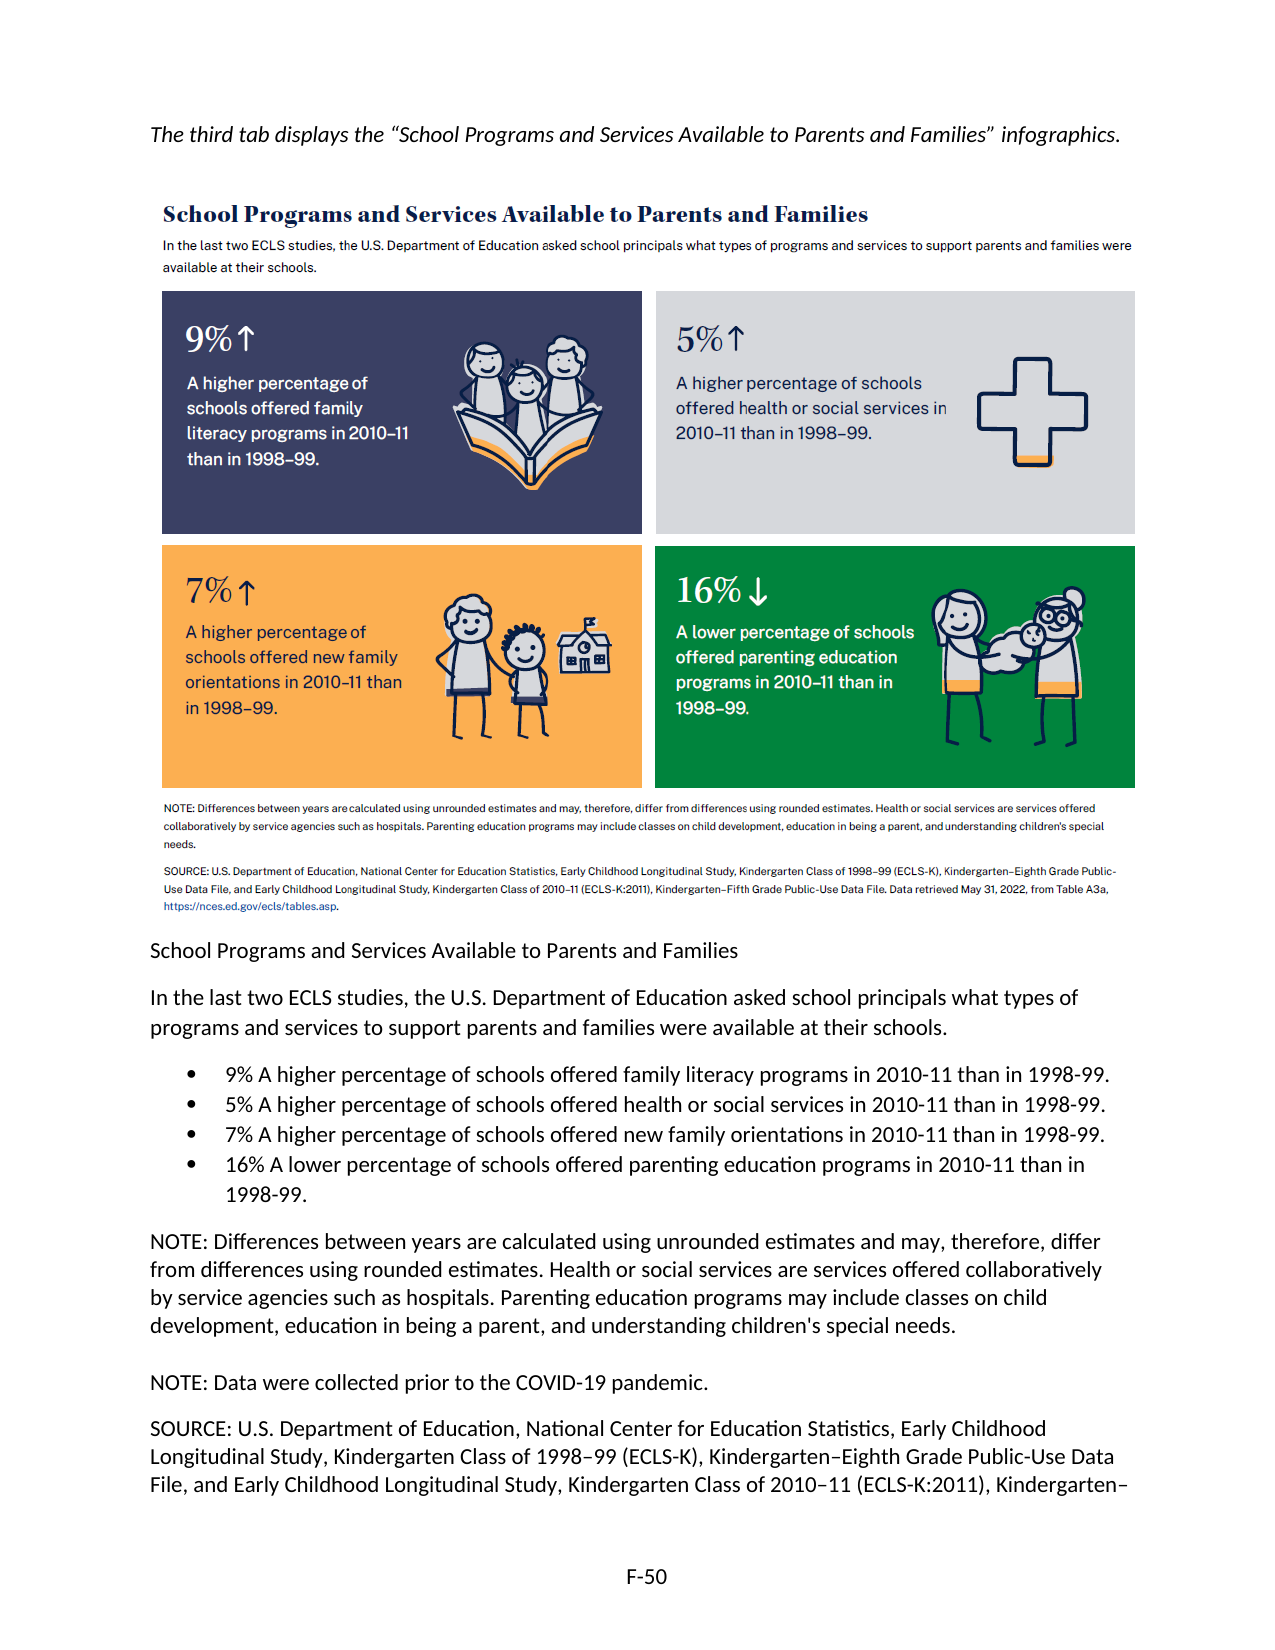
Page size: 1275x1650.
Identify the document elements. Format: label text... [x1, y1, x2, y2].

list 16% A lower percentage of schools offered parenting education programs in 2010-11 than in 1998-99. [187, 1150, 1143, 1209]
text The third tab displays the “School Programs and Services Available to Parents and Families” infographics. [150, 120, 1143, 148]
list 5% A higher percentage of schools offered health or social services in 2010-11 than in 1998-99. [187, 1090, 1143, 1118]
list 9% A higher percentage of schools offered family literacy programs in 2010-11 than in 1998-99. [187, 1060, 1143, 1088]
text In the last two ECLS studies, the U.S. Department of Education asked school principals what types of programs and services to support parents and families were available at their schools. [150, 983, 1143, 1041]
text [150, 1414, 1143, 1498]
list 7% A higher percentage of schools offered new family orientations in 2010-11 than in 1998-99. [187, 1120, 1143, 1148]
text NOTE: Data were collected prior to the COVID-19 pandemic. [150, 1368, 1143, 1396]
text NOTE: Differences between years are calculated using unrounded estimates and may, therefore, differ from differences using rounded estimates. Health or social services are services offered collaboratively by service agencies such as hospitals. Parenting education programs may include classes on child development, education in being a parent, and understanding children's special needs. [150, 1227, 1113, 1339]
text School Programs and Services Available to Parents and Families [150, 936, 1143, 964]
picture [150, 197, 1143, 917]
